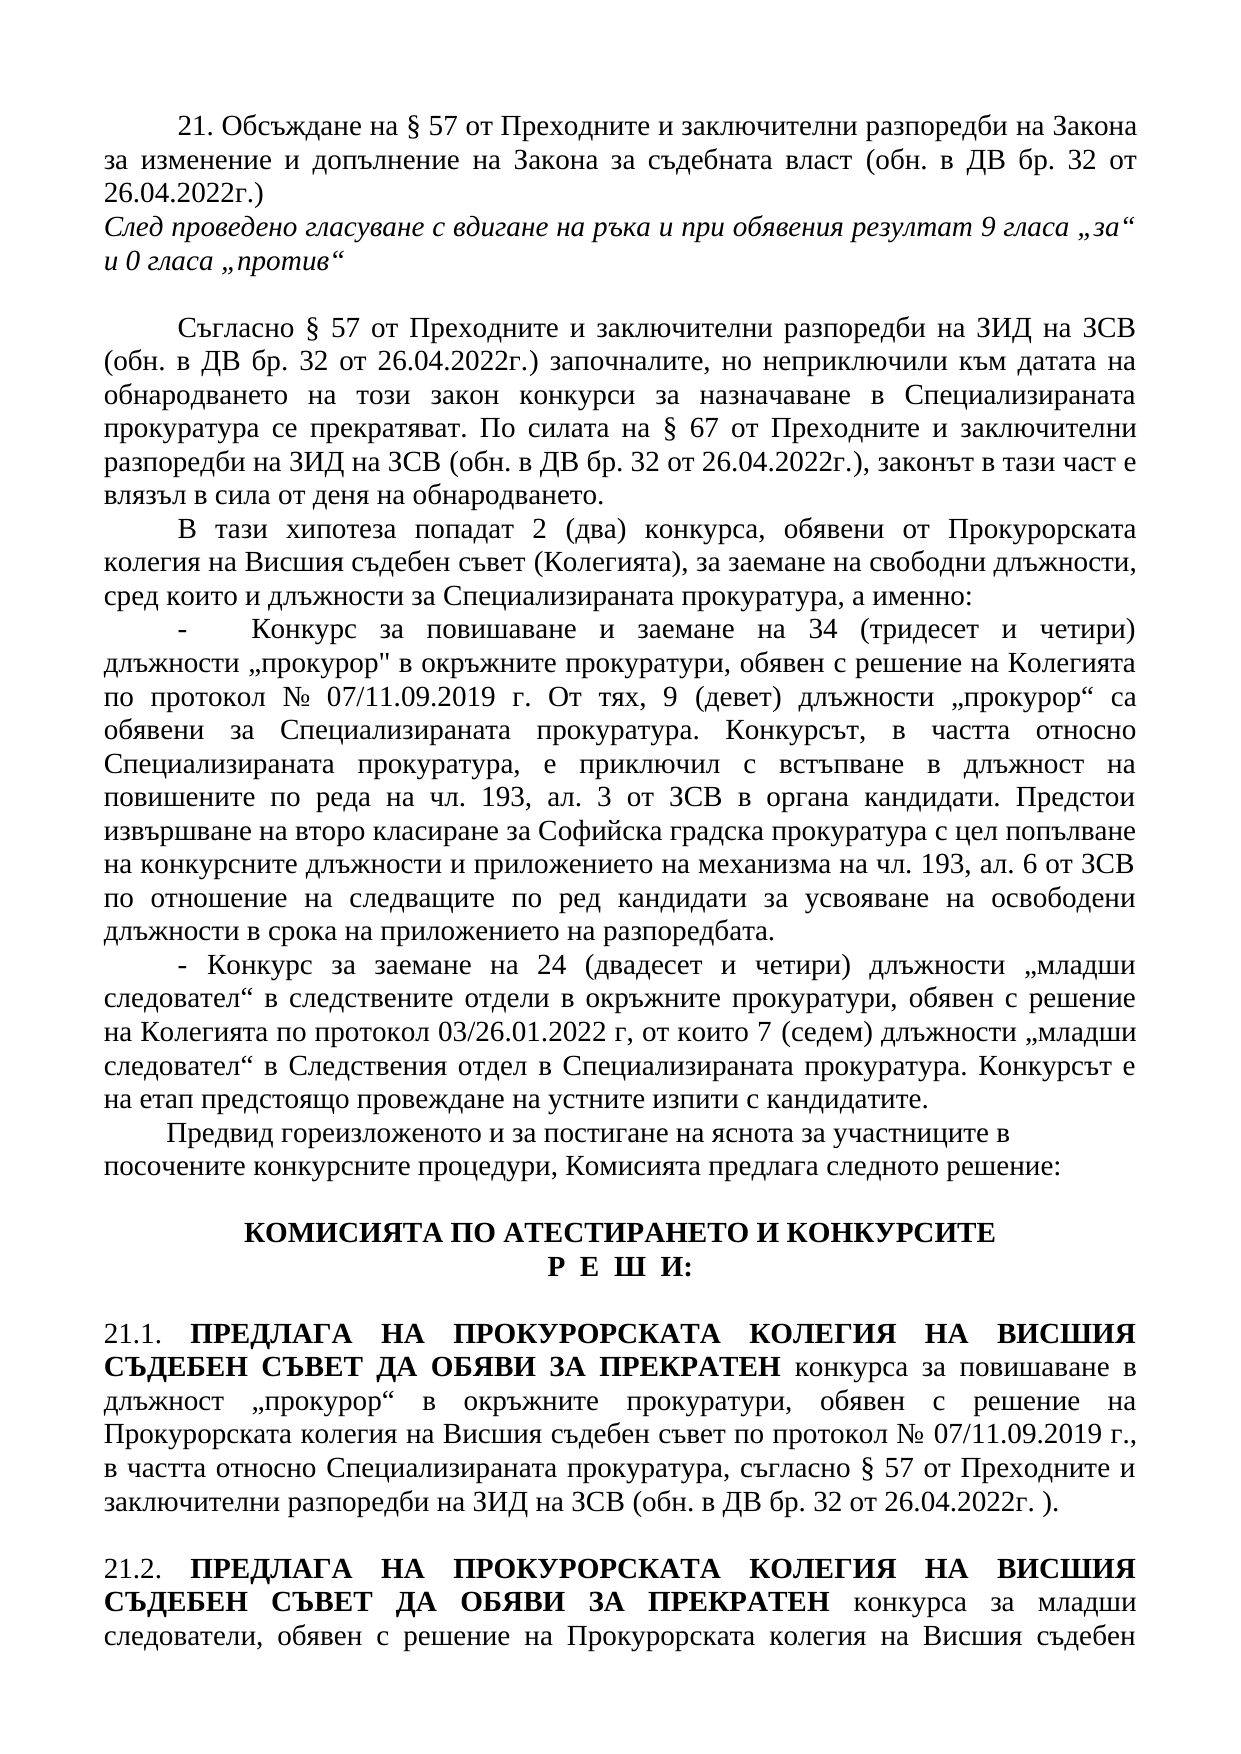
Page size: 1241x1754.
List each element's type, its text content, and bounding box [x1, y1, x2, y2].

list Конкурс за повишаване и заемане на 34 (тридесет и четири) длъжности „прокурор" в окръжните прокуратури, обявен с решение на Колегията по протокол № 07/11.09.2019 г. От тях, 9 (девет) длъжности „прокурор“ са обявени за Специализираната прокуратура. Конкурсът, в частта относно Специализираната прокуратура, е приключил с встъпване в длъжност на повишените по реда на чл. 193, ал. 3 от ЗСВ в органа кандидати. Предстои извършване на второ класиране за Софийска градска прокуратура с цел попълване на конкурсните длъжности и приложението на механизма на чл. 193, ал. 6 от ЗСВ по отношение на следващите по ред кандидати за усвояване на освободени длъжности в срока на приложението на разпоредбата. [103, 612, 1137, 947]
text Предвид гореизложеното и за постигане на яснота за участниците в посочените конкурсните процедури, Комисията предлага следното решение: [103, 1115, 1137, 1182]
text След проведено гласуване с вдигане на ръка и при обявения резултат 9 гласа „за“ и 0 гласа „против“ [103, 209, 1137, 276]
text КОМИСИЯТА ПО АТЕСТИРАНЕТО И КОНКУРСИТЕ [103, 1215, 1137, 1249]
list 21.1. ПРЕДЛАГА НА ПРОКУРОРСКАТА КОЛЕГИЯ НА ВИСШИЯ СЪДЕБЕН СЪВЕТ ДА ОБЯВИ ЗА ПРЕКРАТЕН конкурса за повишаване в длъжност „прокурор“ в окръжните прокуратури, обявен с решение на Прокурорската колегия на Висшия съдебен съвет по протокол № 07/11.09.2019 г., в частта относно Специализираната прокуратура, съгласно § 57 от Преходните и заключителни разпоредби на ЗИД на ЗСВ (обн. в ДВ бр. 32 от 26.04.2022г. ). [103, 1316, 1137, 1517]
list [103, 1551, 1137, 1651]
text Съгласно § 57 от Преходните и заключителни разпоредби на ЗИД на ЗСВ (обн. в ДВ бр. 32 от 26.04.2022г.) започналите, но неприключили към датата на обнародването на този закон конкурси за назначаване в Специализираната прокуратура се прекратяват. По силата на § 67 от Преходните и заключителни разпоредби на ЗИД на ЗСВ (обн. в ДВ бр. 32 от 26.04.2022г.), законът в тази част е влязъл в сила от деня на обнародването. [103, 310, 1137, 511]
text 21. Обсъждане на § 57 от Преходните и заключителни разпоредби на Закона за изменение и допълнение на Закона за съдебната власт (обн. в ДВ бр. 32 от 26.04.2022г.) [103, 108, 1137, 209]
list Конкурс за заемане на 24 (двадесет и четири) длъжности „младши следовател“ в следствените отдели в окръжните прокуратури, обявен с решение на Колегията по протокол 03/26.01.2022 г, от които 7 (седем) длъжности „младши следовател“ в Следствения отдел в Специализираната прокуратура. Конкурсът е на етап предстоящо провеждане на устните изпити с кандидатите. [103, 947, 1137, 1115]
text В тази хипотеза попадат 2 (два) конкурса, обявени от Прокурорската колегия на Висшия съдебен съвет (Колегията), за заемане на свободни длъжности, сред които и длъжности за Специализираната прокуратура, а именно: [103, 511, 1137, 612]
text Р Е Ш И: [103, 1249, 1137, 1282]
